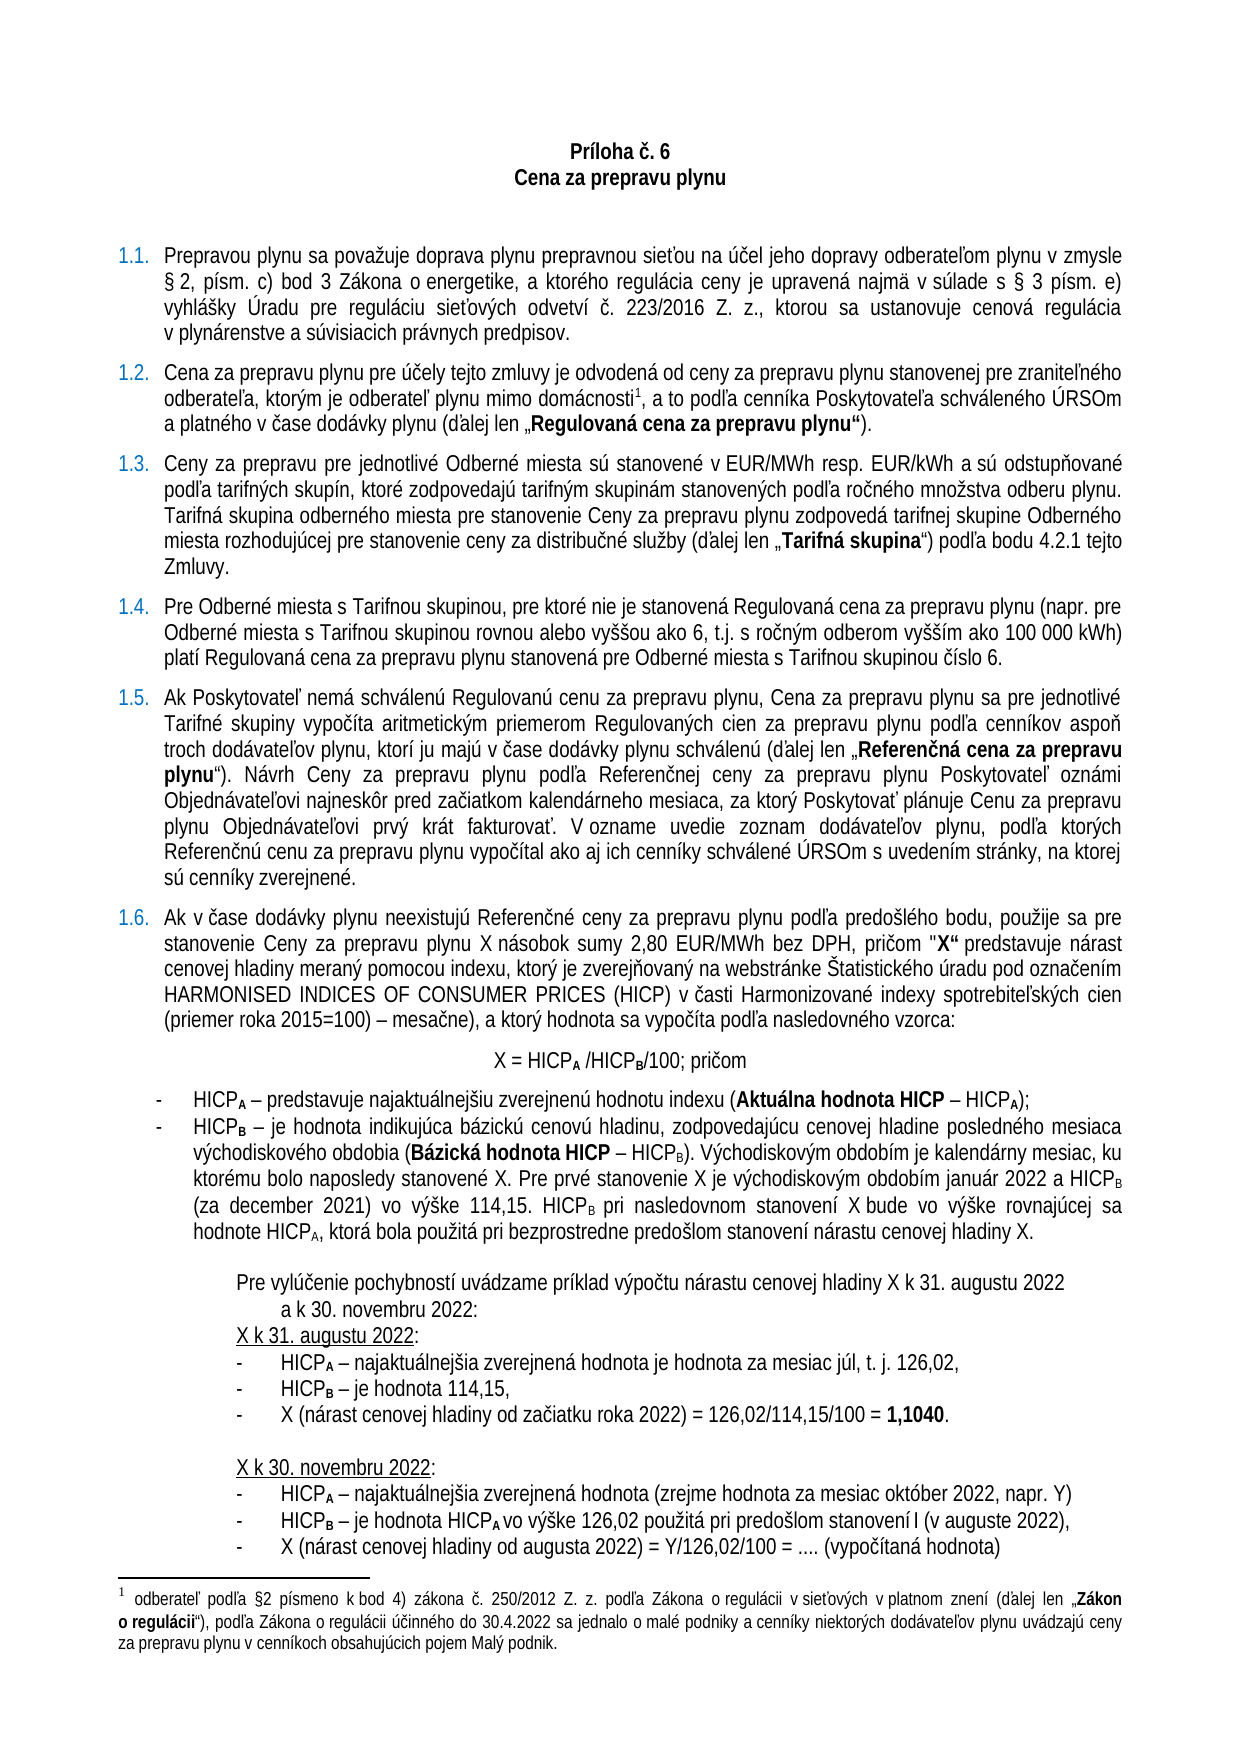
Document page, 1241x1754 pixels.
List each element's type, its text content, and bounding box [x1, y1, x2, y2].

list Cena za prepravu plynu pre účely tejto zmluvy je odvodená od ceny za prepravu plynu stanovenej pre zraniteľného odberateľa, ktorým je odberateľ plynu mimo domácnosti, a to podľa cenníka Poskytovateľa schváleného ÚRSOm a platného v čase dodávky plynu (ďalej len „Regulovaná cena za prepravu plynu“). [118, 360, 1122, 437]
list HICPA – najaktuálnejšia zverejnená hodnota je hodnota za mesiac júl, t. j. 126,02, [236, 1348, 1122, 1375]
text Pre vylúčenie pochybností uvádzame príklad výpočtu nárastu cenovej hladiny X k 31. augustu 2022 a k 30. novembru 2022: [236, 1269, 1122, 1322]
list Ak v čase dodávky plynu neexistujú Referenčné ceny za prepravu plynu podľa predošlého bodu, použije sa pre stanovenie Ceny za prepravu plynu X násobok sumy 2,80 EUR/MWh bez DPH, pričom "X“ predstavuje nárast cenovej hladiny meraný pomocou indexu, ktorý je zverejňovaný na webstránke Štatistického úradu pod označením HARMONISED INDICES OF CONSUMER PRICES (HICP) v časti Harmonizované indexy spotrebiteľských cien (priemer roka 2015=100) – mesačne), a ktorý hodnota sa vypočíta podľa nasledovného vzorca: [118, 905, 1122, 1033]
list HICPB – je hodnota HICPA vo výške 126,02 použitá pri predošlom stanovení I (v auguste 2022), [236, 1507, 1122, 1533]
list HICPA – najaktuálnejšia zverejnená hodnota (zrejme hodnota za mesiac október 2022, napr. Y) [236, 1480, 1122, 1507]
list Ceny za prepravu pre jednotlivé Odberné miesta sú stanovené v EUR/MWh resp. EUR/kWh a sú odstupňované podľa tarifných skupín, ktoré zodpovedajú tarifným skupinám stanovených podľa ročného množstva odberu plynu. Tarifná skupina odberného miesta pre stanovenie Ceny za prepravu plynu zodpovedá tarifnej skupine Odberného miesta rozhodujúcej pre stanovenie ceny za distribučné služby (ďalej len „Tarifná skupina“) podľa bodu 4.2.1 tejto Zmluvy. [118, 451, 1122, 579]
list HICPB – je hodnota indikujúca bázickú cenovú hladinu, zodpovedajúcu cenovej hladine posledného mesiaca východiskového obdobia (Bázická hodnota HICP – HICPB). Východiskovým obdobím je kalendárny mesiac, ku ktorému bolo naposledy stanovené X. Pre prvé stanovenie X je východiskovým obdobím január 2022 a HICPB (za december 2021) vo výške 114,15. HICPB pri nasledovnom stanovení X bude vo výške rovnajúcej sa hodnote HICPA, ktorá bola použitá pri bezprostredne predošlom stanovení nárastu cenovej hladiny X. [156, 1113, 1122, 1244]
text X k 31. augustu 2022: [236, 1322, 1122, 1348]
text X = HICPA /HICPB/100; pričom [118, 1047, 1122, 1074]
list HICPB – je hodnota 114,15, [236, 1375, 1122, 1401]
text Príloha č. 6 [118, 138, 1122, 164]
list HICPA – predstavuje najaktuálnejšiu zverejnenú hodnotu indexu (Aktuálna hodnota HICP – HICPA); [156, 1086, 1122, 1113]
list Pre Odberné miesta s Tarifnou skupinou, pre ktoré nie je stanovená Regulovaná cena za prepravu plynu (napr. pre Odberné miesta s Tarifnou skupinou rovnou alebo vyššou ako 6, t.j. s ročným odberom vyšším ako 100 000 kWh) platí Regulovaná cena za prepravu plynu stanovená pre Odberné miesta s Tarifnou skupinou číslo 6. [118, 594, 1122, 671]
list X (nárast cenovej hladiny od augusta 2022) = Y/126,02/100 = .... (vypočítaná hodnota) [236, 1533, 1122, 1559]
list Ak Poskytovateľ nemá schválenú Regulovanú cenu za prepravu plynu, Cena za prepravu plynu sa pre jednotlivé Tarifné skupiny vypočíta aritmetickým priemerom Regulovaných cien za prepravu plynu podľa cenníkov aspoň troch dodávateľov plynu, ktorí ju majú v čase dodávky plynu schválenú (ďalej len „Referenčná cena za prepravu plynu“). Návrh Ceny za prepravu plynu podľa Referenčnej ceny za prepravu plynu Poskytovateľ oznámi Objednávateľovi najneskôr pred začiatkom kalendárneho mesiaca, za ktorý Poskytovať plánuje Cenu za prepravu plynu Objednávateľovi prvý krát fakturovať. V ozname uvedie zoznam dodávateľov plynu, podľa ktorých Referenčnú cenu za prepravu plynu vypočítal ako aj ich cenníky schválené ÚRSOm s uvedením stránky, na ktorej sú cenníky zverejnené. [118, 685, 1122, 890]
list Prepravou plynu sa považuje doprava plynu prepravnou sieťou na účel jeho dopravy odberateľom plynu v zmysle § 2, písm. c) bod 3 Zákona o energetike, a ktorého regulácia ceny je upravená najmä v súlade s § 3 písm. e) vyhlášky Úradu pre reguláciu sieťových odvetví č. 223/2016 Z. z., ktorou sa ustanovuje cenová regulácia v plynárenstve a súvisiacich právnych predpisov. [118, 243, 1122, 345]
list X (nárast cenovej hladiny od začiatku roka 2022) = 126,02/114,15/100 = 1,1040. [236, 1401, 1122, 1427]
text Cena za prepravu plynu [118, 164, 1122, 190]
text X k 30. novembru 2022: [236, 1454, 1122, 1480]
